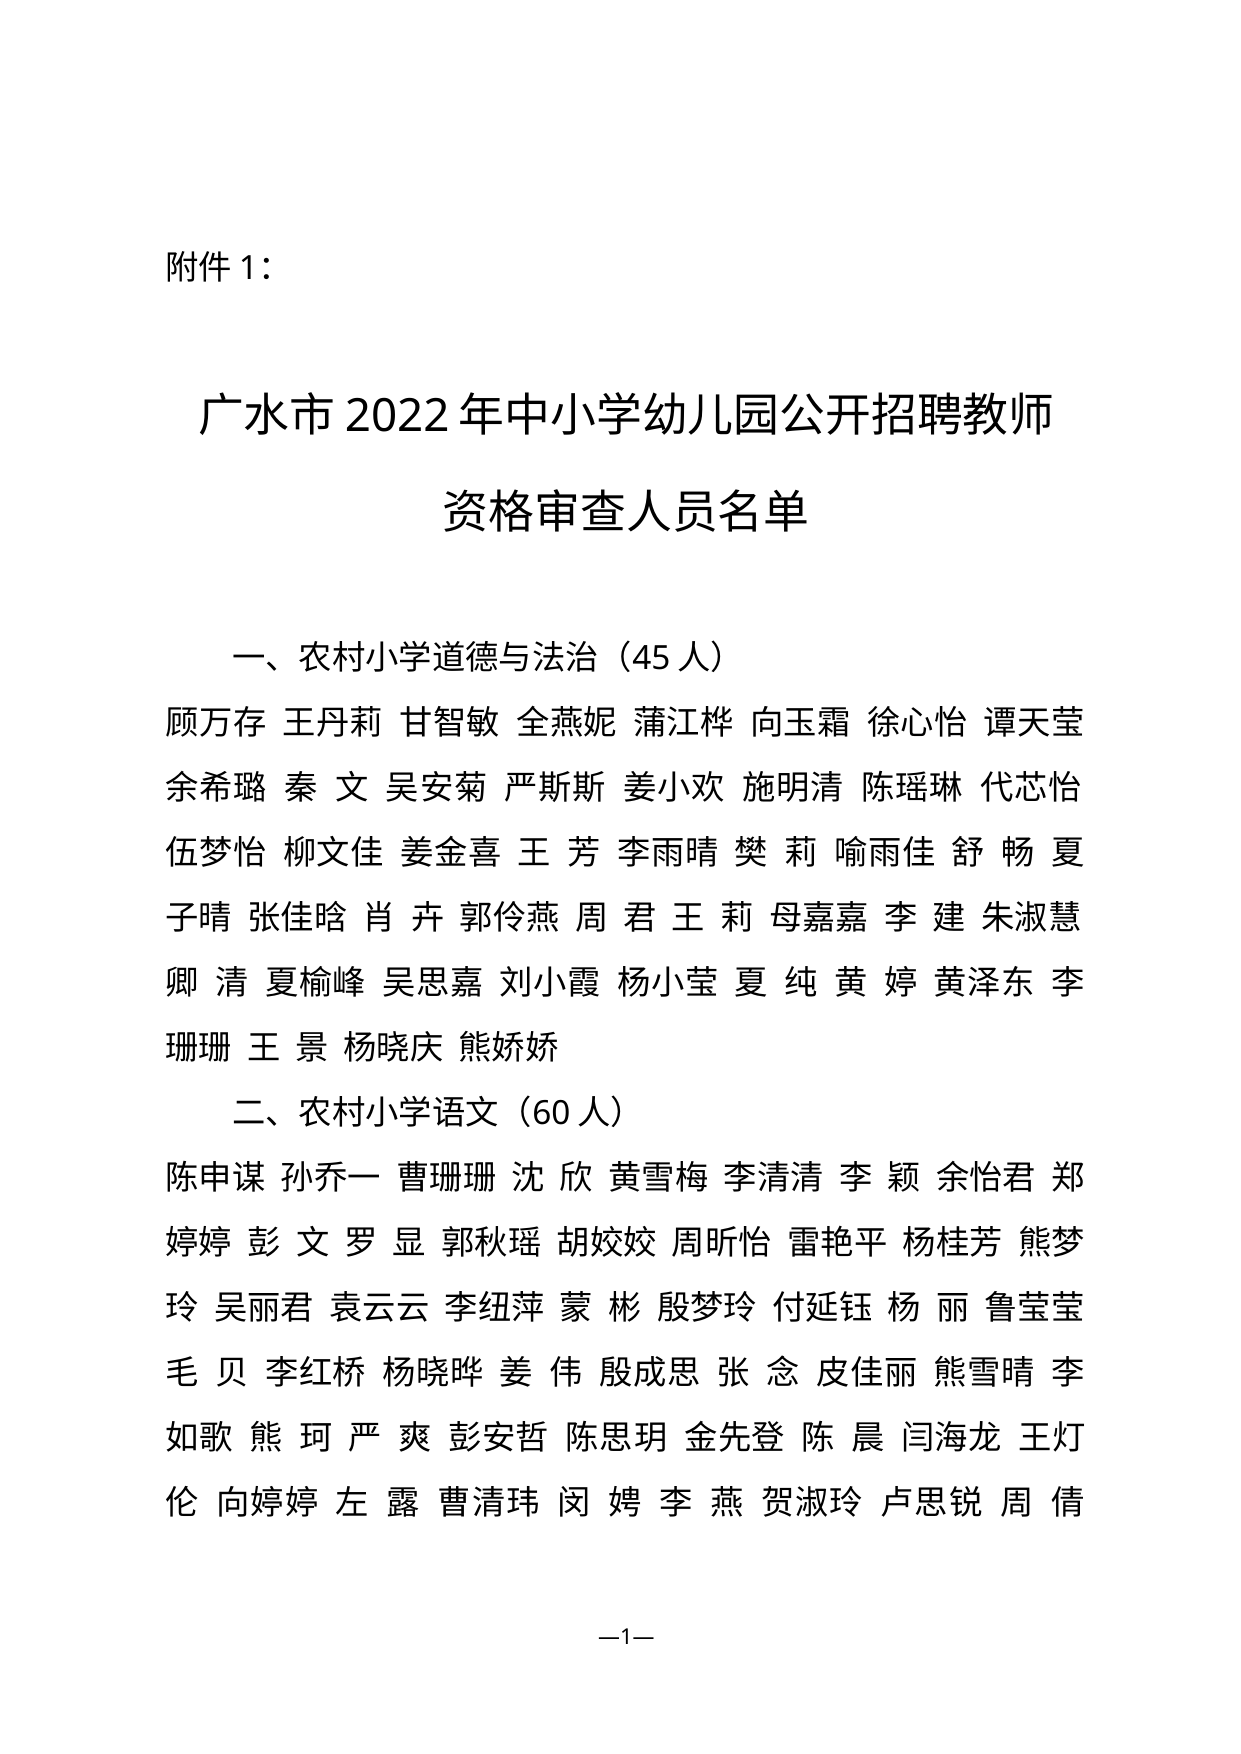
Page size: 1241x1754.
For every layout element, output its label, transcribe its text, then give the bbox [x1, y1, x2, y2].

text 资格审查人员名单 [165, 460, 1087, 558]
text 附件1： [165, 233, 1087, 298]
text 广水市2022年中小学幼儿园公开招聘教师 [165, 363, 1087, 460]
text 二、农村小学语文（60人） [165, 1078, 1087, 1143]
text 一、农村小学道德与法治（45人） [165, 623, 1087, 688]
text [165, 1143, 1087, 1533]
text 顾万存 王丹莉 甘智敏 全燕妮 蒲江桦 向玉霜 徐心怡 谭天莹 余希璐 秦 文 吴安菊 严斯斯 姜小欢 施明清 陈瑶琳 代芯怡 伍梦怡 柳文佳 姜金喜 王 芳 李雨晴 樊 莉 喻雨佳 舒 畅 夏子晴 张佳晗 肖 卉 郭伶燕 周 君 王 莉 母嘉嘉 李 建 朱淑慧 卿 清 夏榆峰 吴思嘉 刘小霞 杨小莹 夏 纯 黄 婷 黄泽东 李珊珊 王 景 杨晓庆 熊娇娇 [165, 688, 1087, 1078]
